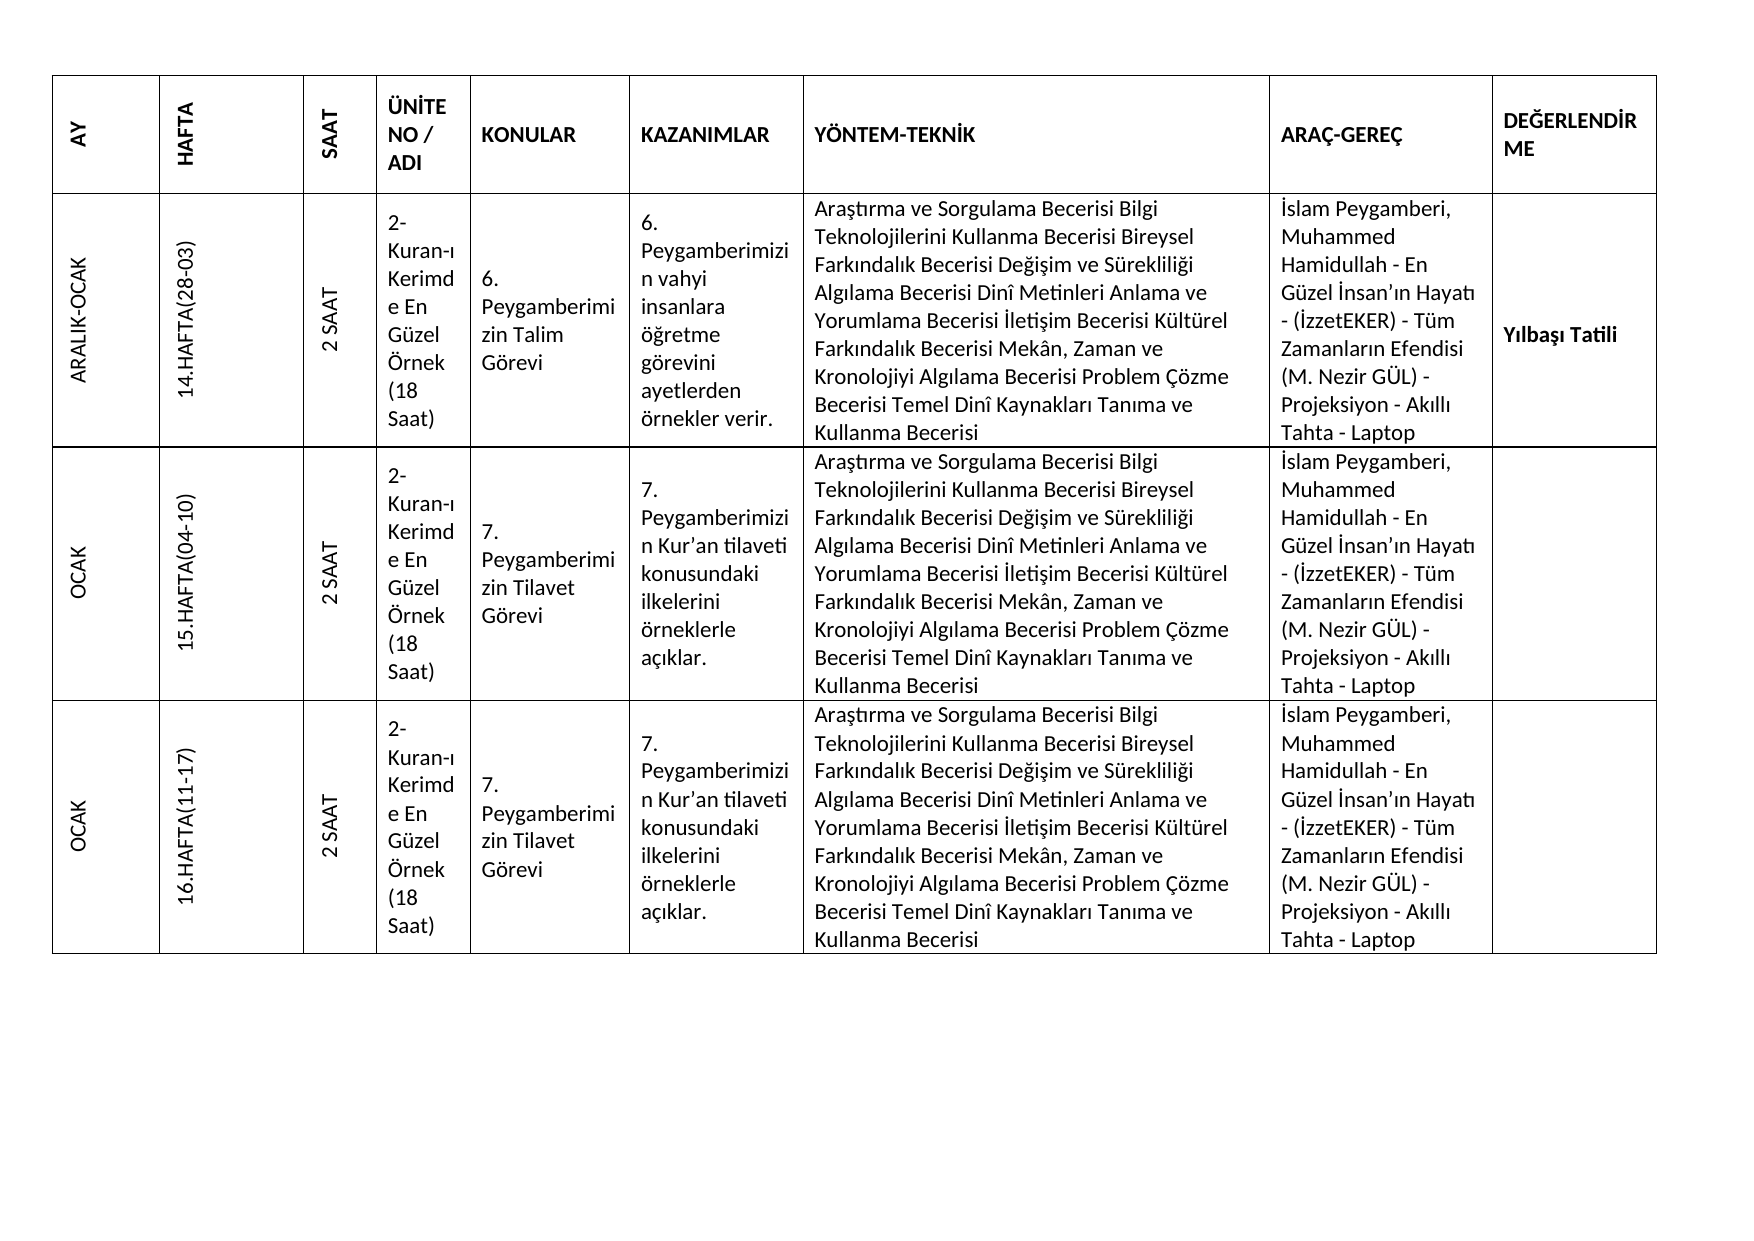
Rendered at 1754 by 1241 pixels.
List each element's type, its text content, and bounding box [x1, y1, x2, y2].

table_cell 7. Peygamberimizin Kur’an tilaveti konusundaki ilkelerini örneklerle açıklar. [630, 701, 803, 953]
table_header YÖNTEM-TEKNİK [804, 76, 1269, 193]
table_header AY [53, 76, 159, 193]
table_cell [377, 194, 470, 446]
table_cell [1493, 448, 1656, 699]
table_cell 7. Peygamberimizin Kur’an tilaveti konusundaki ilkelerini örneklerle açıklar. [630, 448, 803, 699]
table_header DEĞERLENDİRME [1493, 76, 1656, 193]
table_header ÜNİTE NO / ADI [377, 76, 470, 193]
table_cell Yılbaşı Tatili [1493, 194, 1656, 446]
table_header ARAÇ-GEREÇ [1270, 76, 1492, 193]
table_header KAZANIMLAR [630, 76, 803, 193]
table_cell 16.HAFTA(11-17) [160, 701, 303, 953]
table_cell ARALIK-OCAK [53, 194, 159, 446]
table_cell 7. Peygamberimizin Tilavet Görevi [471, 448, 629, 699]
table_cell OCAK [53, 448, 159, 699]
table_cell 7. Peygamberimizin Tilavet Görevi [471, 701, 629, 953]
table_cell 14.HAFTA(28-03) [160, 194, 303, 446]
table_cell 2- Kuran-ı Kerimde En Güzel Örnek (18 Saat) [377, 448, 470, 699]
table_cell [377, 701, 470, 953]
table_cell 2 SAAT [304, 701, 376, 953]
table_cell OCAK [53, 701, 159, 953]
table_cell 2 SAAT [304, 194, 376, 446]
table_cell 6. Peygamberimizin vahyi insanlara öğretme görevini ayetlerden örnekler verir. [630, 194, 803, 446]
table_cell 2 SAAT [304, 448, 376, 699]
table_header SAAT [304, 76, 376, 193]
table_cell 6. Peygamberimizin Talim Görevi [471, 194, 629, 446]
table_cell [804, 194, 1269, 446]
table_cell [1493, 701, 1656, 953]
table_header HAFTA [160, 76, 303, 193]
table_cell 15.HAFTA(04-10) [160, 448, 303, 699]
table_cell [1270, 194, 1492, 446]
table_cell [1270, 701, 1492, 953]
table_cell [804, 701, 1269, 953]
table_header KONULAR [471, 76, 629, 193]
